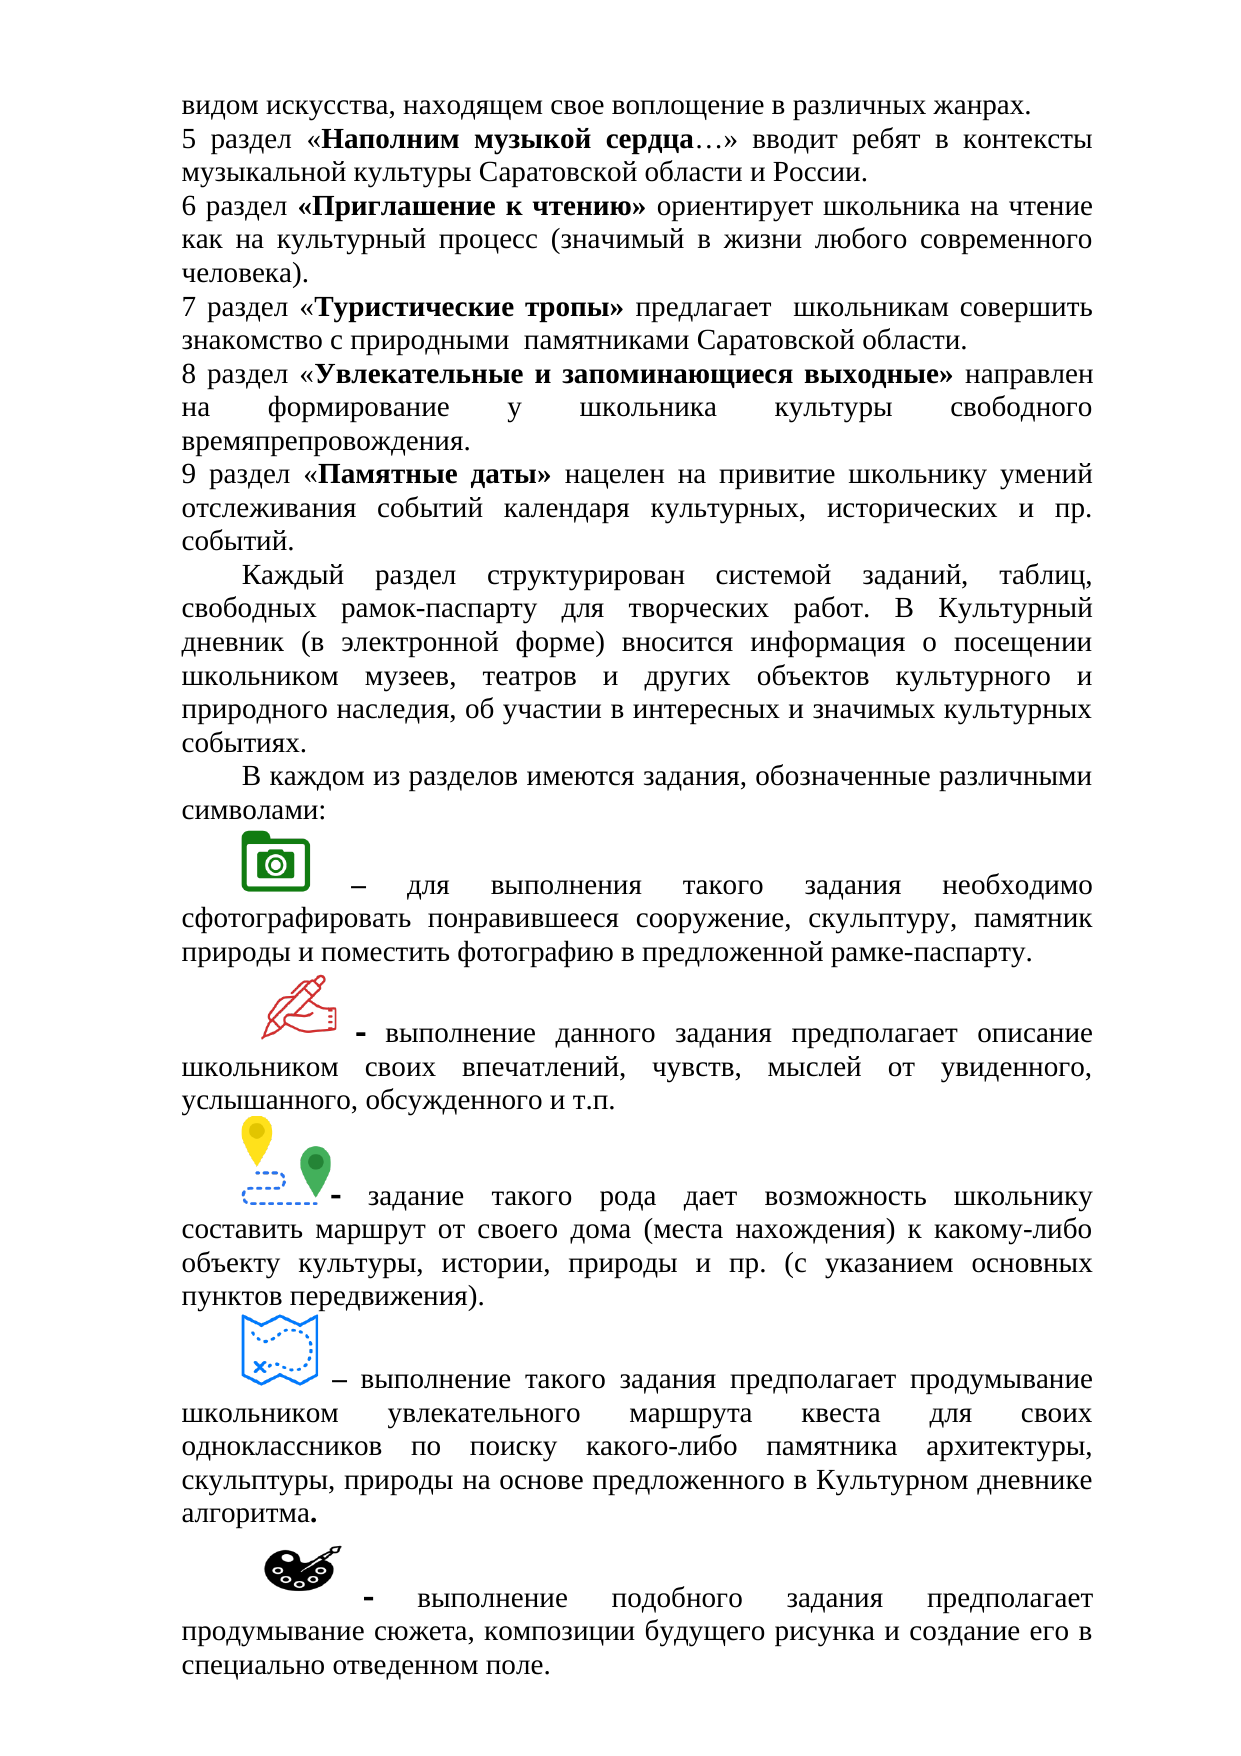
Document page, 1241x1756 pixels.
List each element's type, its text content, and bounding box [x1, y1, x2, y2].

text В каждом из разделов имеются задания, обозначенные различными символами: [181, 758, 1093, 825]
text – выполнение такого задания предполагает продумывание школьником увлекательного маршрута квеста для своих одноклассников по поиску какого-либо памятника архитектуры, скульптуры, природы на основе предложенного в Культурном дневнике алгоритма. [181, 1312, 1093, 1529]
text выполнение подобного задания предполагает продумывание сюжета, композиции будущего рисунка и создание его в специально отведенном поле. [181, 1529, 1093, 1681]
text – для выполнения такого задания необходимо сфотографировать понравившееся сооружение, скульптуру, памятник природы и поместить фотографию в предложенной рамке-паспарту. [181, 825, 1093, 967]
text 9 раздел «Памятные даты» нацелен на привитие школьнику умений отслеживания событий календаря культурных, исторических и пр. событий. [181, 456, 1093, 557]
text выполнение данного задания предполагает описание школьником своих впечатлений, чувств, мыслей от увиденного, услышанного, обсужденного и т.п. [181, 967, 1093, 1116]
text 8 раздел «Увлекательные и запоминающиеся выходные» направлен на формирование у школьника культуры свободного времяпрепровождения. [181, 356, 1093, 456]
picture [241, 1312, 319, 1389]
text задание такого рода дает возможность школьнику составить маршрут от своего дома (места нахождения) к какому-либо объекту культуры, истории, природы и пр. (с указанием основных пунктов передвижения). [181, 1116, 1093, 1312]
text 5 раздел «Наполним музыкой сердца…» вводит ребят в контексты музыкальной культуры Саратовской области и России. [181, 121, 1093, 188]
picture [241, 825, 311, 895]
text 6 раздел «Приглашение к чтению» ориентирует школьника на чтение как на культурный процесс (значимый в жизни любого современного человека). 7 раздел «Туристические тропы» предлагает школьникам совершить знакомство с природными памятниками Саратовской области. [181, 188, 1093, 356]
picture [241, 1528, 364, 1607]
text Каждый раздел структурирован системой заданий, таблиц, свободных рамок-паспарту для творческих работ. В Культурный дневник (в электронной форме) вносится информация о посещении школьником музеев, театров и других объектов культурного и природного наследия, об участии в интересных и значимых культурных событиях. [181, 557, 1093, 758]
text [181, 87, 1093, 121]
picture [241, 1116, 331, 1205]
picture [261, 967, 337, 1043]
